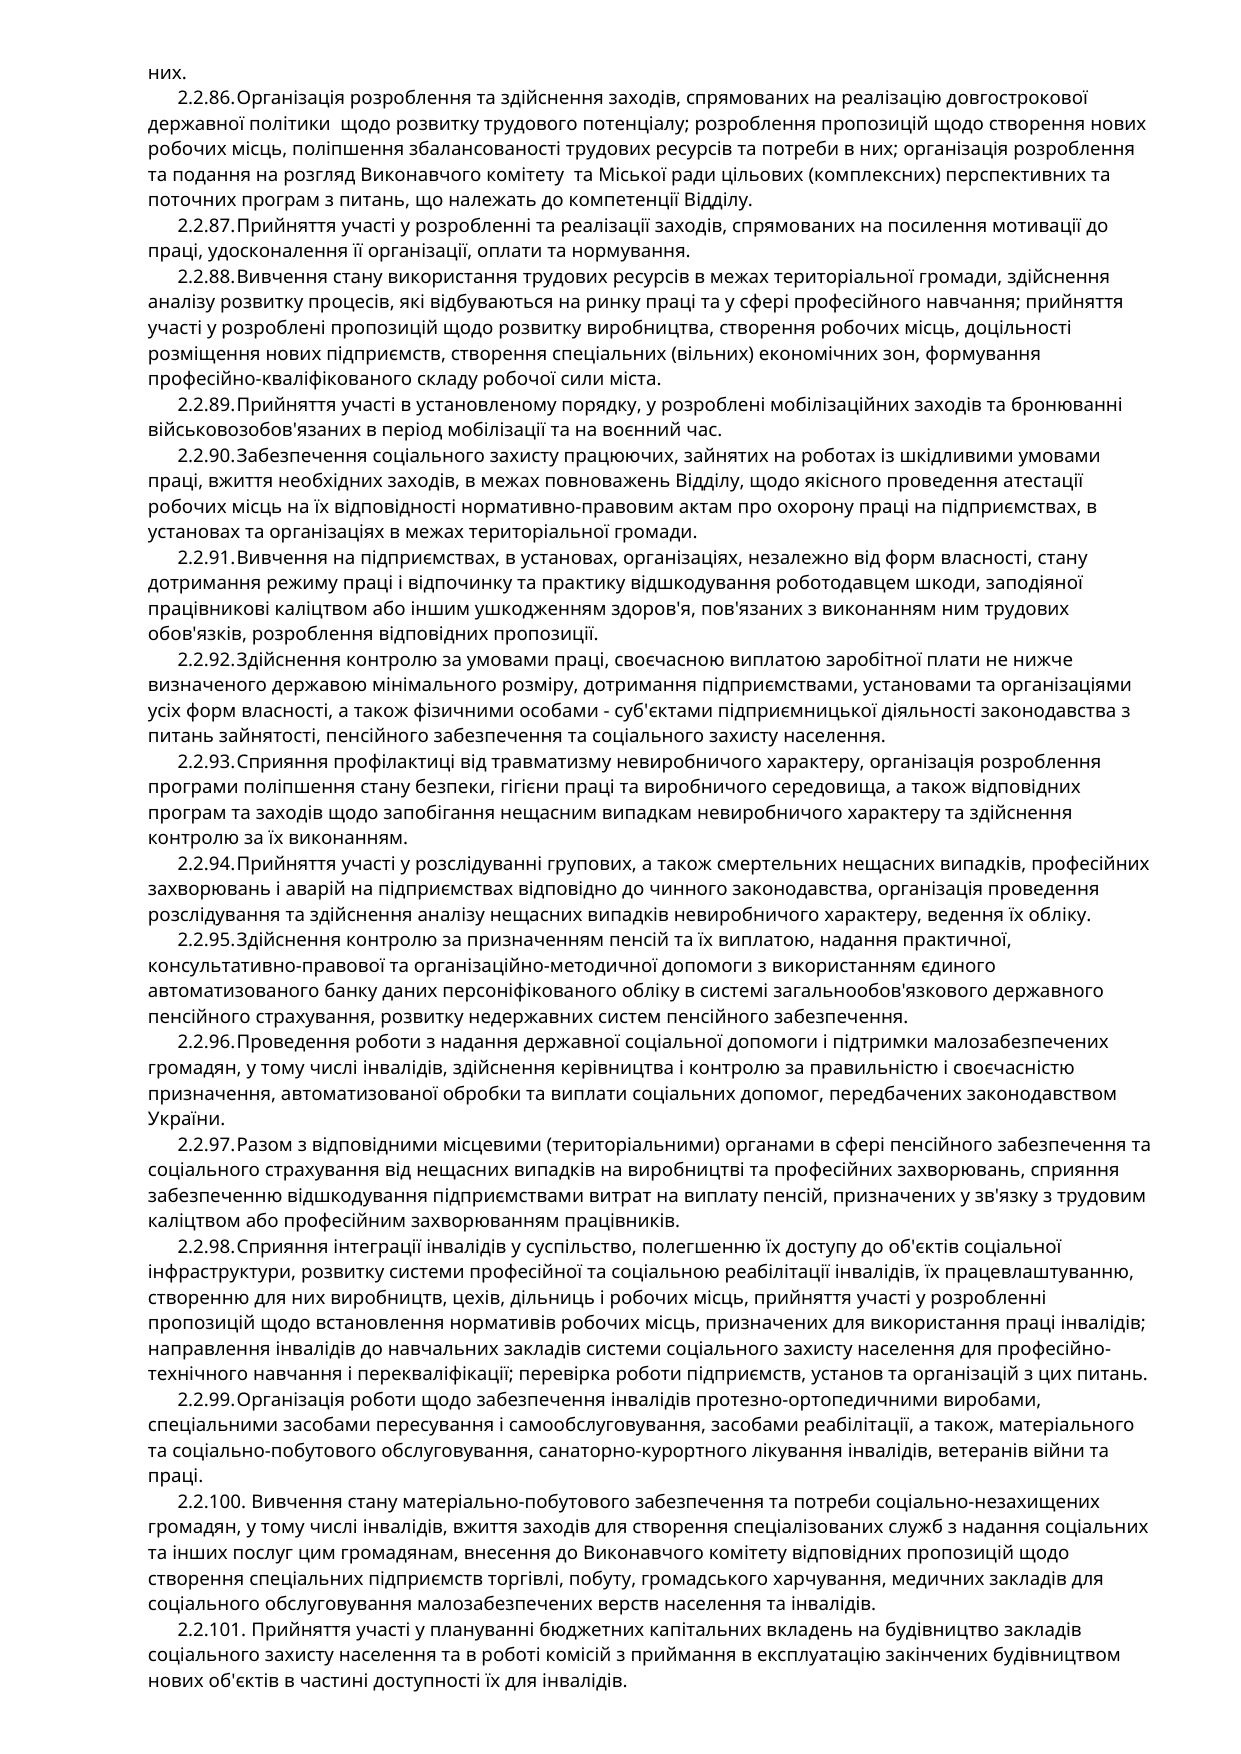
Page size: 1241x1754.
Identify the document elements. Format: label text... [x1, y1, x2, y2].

list Прийняття участі в установленому порядку, у розроблені мобілізаційних заходів та бронюванні військовозобов'язаних в період мобілізації та на воєнний час. [148, 391, 1152, 442]
list Разом з відповідними місцевими (територіальними) органами в сфері пенсійного забезпечення та соціального страхування від нещасних випадків на виробництві та професійних захворювань, сприяння забезпеченню відшкодування підприємствами витрат на виплату пенсій, призначених у зв'язку з трудовим каліцтвом або професійним захворюванням працівників. [148, 1131, 1152, 1233]
list Здійснення контролю за умовами праці, своєчасною виплатою заробітної плати не нижче визначеного державою мінімального розміру, дотримання підприємствами, установами та організаціями усіх форм власності, а також фізичними особами - суб'єктами підприємницької діяльності законодавства з питань зайнятості, пенсійного забезпечення та соціального захисту населення. [148, 646, 1152, 748]
list Сприяння профілактиці від травматизму невиробничого характеру, організація розроблення програми поліпшення стану безпеки, гігієни праці та виробничого середовища, а також відповідних програм та заходів щодо запобігання нещасним випадкам невиробничого характеру та здійснення контролю за їх виконанням. [148, 748, 1152, 850]
list Вивчення стану використання трудових ресурсів в межах територіальної громади, здійснення аналізу розвитку процесів, які відбуваються на ринку праці та у сфері професійного навчання; прийняття участі у розроблені пропозицій щодо розвитку виробництва, створення робочих місць, доцільності розміщення нових підприємств, створення спеціальних (вільних) економічних зон, формування професійно-кваліфікованого складу робочої сили міста. [148, 263, 1152, 391]
list Вивчення стану матеріально-побутового забезпечення та потреби соціально-незахищених громадян, у тому числі інвалідів, вжиття заходів для створення спеціалізованих служб з надання соціальних та інших послуг цим громадянам, внесення до Виконавчого комітету відповідних пропозицій щодо створення спеціальних підприємств торгівлі, побуту, громадського харчування, медичних закладів для соціального обслуговування малозабезпечених верств населення та інвалідів. [148, 1488, 1152, 1616]
list Здійснення контролю за призначенням пенсій та їх виплатою, надання практичної, консультативно-правової та організаційно-методичної допомоги з використанням єдиного автоматизованого банку даних персоніфікованого обліку в системі загальнообов'язкового державного пенсійного страхування, розвитку недержавних систем пенсійного забезпечення. [148, 927, 1152, 1029]
list Прийняття участі у плануванні бюджетних капітальних вкладень на будівництво закладів соціального захисту населення та в роботі комісій з приймання в експлуатацію закінчених будівництвом нових об'єктів в частині доступності їх для інвалідів. [148, 1616, 1152, 1692]
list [148, 59, 1152, 84]
list Організація розроблення та здійснення заходів, спрямованих на реалізацію довгострокової державної політики щодо розвитку трудового потенціалу; розроблення пропозицій щодо створення нових робочих місць, поліпшення збалансованості трудових ресурсів та потреби в них; організація розроблення та подання на розгляд Виконавчого комітету та Міської ради цільових (комплексних) перспективних та поточних програм з питань, що належать до компетенції Відділу. [148, 84, 1152, 212]
list Прийняття участі у розробленні та реалізації заходів, спрямованих на посилення мотивації до праці, удосконалення її організації, оплати та нормування. [148, 212, 1152, 263]
list Забезпечення соціального захисту працюючих, зайнятих на роботах із шкідливими умовами праці, вжиття необхідних заходів, в межах повноважень Відділу, щодо якісного проведення атестації робочих місць на їх відповідності нормативно-правовим актам про охорону праці на підприємствах, в установах та організаціях в межах територіальної громади. [148, 442, 1152, 544]
list Сприяння інтеграції інвалідів у суспільство, полегшенню їх доступу до об'єктів соціальної інфраструктури, розвитку системи професійної та соціальною реабілітації інвалідів, їх працевлаштуванню, створенню для них виробництв, цехів, дільниць і робочих місць, прийняття участі у розробленні пропозицій щодо встановлення нормативів робочих місць, призначених для використання праці інвалідів; направлення інвалідів до навчальних закладів системи соціального захисту населення для професійно-технічного навчання і перекваліфікації; перевірка роботи підприємств, установ та організацій з цих питань. [148, 1233, 1152, 1386]
list Прийняття участі у розслідуванні групових, а також смертельних нещасних випадків, професійних захворювань і аварій на підприємствах відповідно до чинного законодавства, організація проведення розслідування та здійснення аналізу нещасних випадків невиробничого характеру, ведення їх обліку. [148, 850, 1152, 927]
list Проведення роботи з надання державної соціальної допомоги і підтримки малозабезпечених громадян, у тому числі інвалідів, здійснення керівництва і контролю за правильністю і своєчасністю призначення, автоматизованої обробки та виплати соціальних допомог, передбачених законодавством України. [148, 1029, 1152, 1131]
list Організація роботи щодо забезпечення інвалідів протезно-ортопедичними виробами, спеціальними засобами пересування і самообслуговування, засобами реабілітації, а також, матеріального та соціально-побутового обслуговування, санаторно-курортного лікування інвалідів, ветеранів війни та праці. [148, 1386, 1152, 1488]
list Вивчення на підприємствах, в установах, організаціях, незалежно від форм власності, стану дотримання режиму праці і відпочинку та практику відшкодування роботодавцем шкоди, заподіяної працівникові каліцтвом або іншим ушкодженням здоров'я, пов'язаних з виконанням ним трудових обов'язків, розроблення відповідних пропозиції. [148, 544, 1152, 646]
